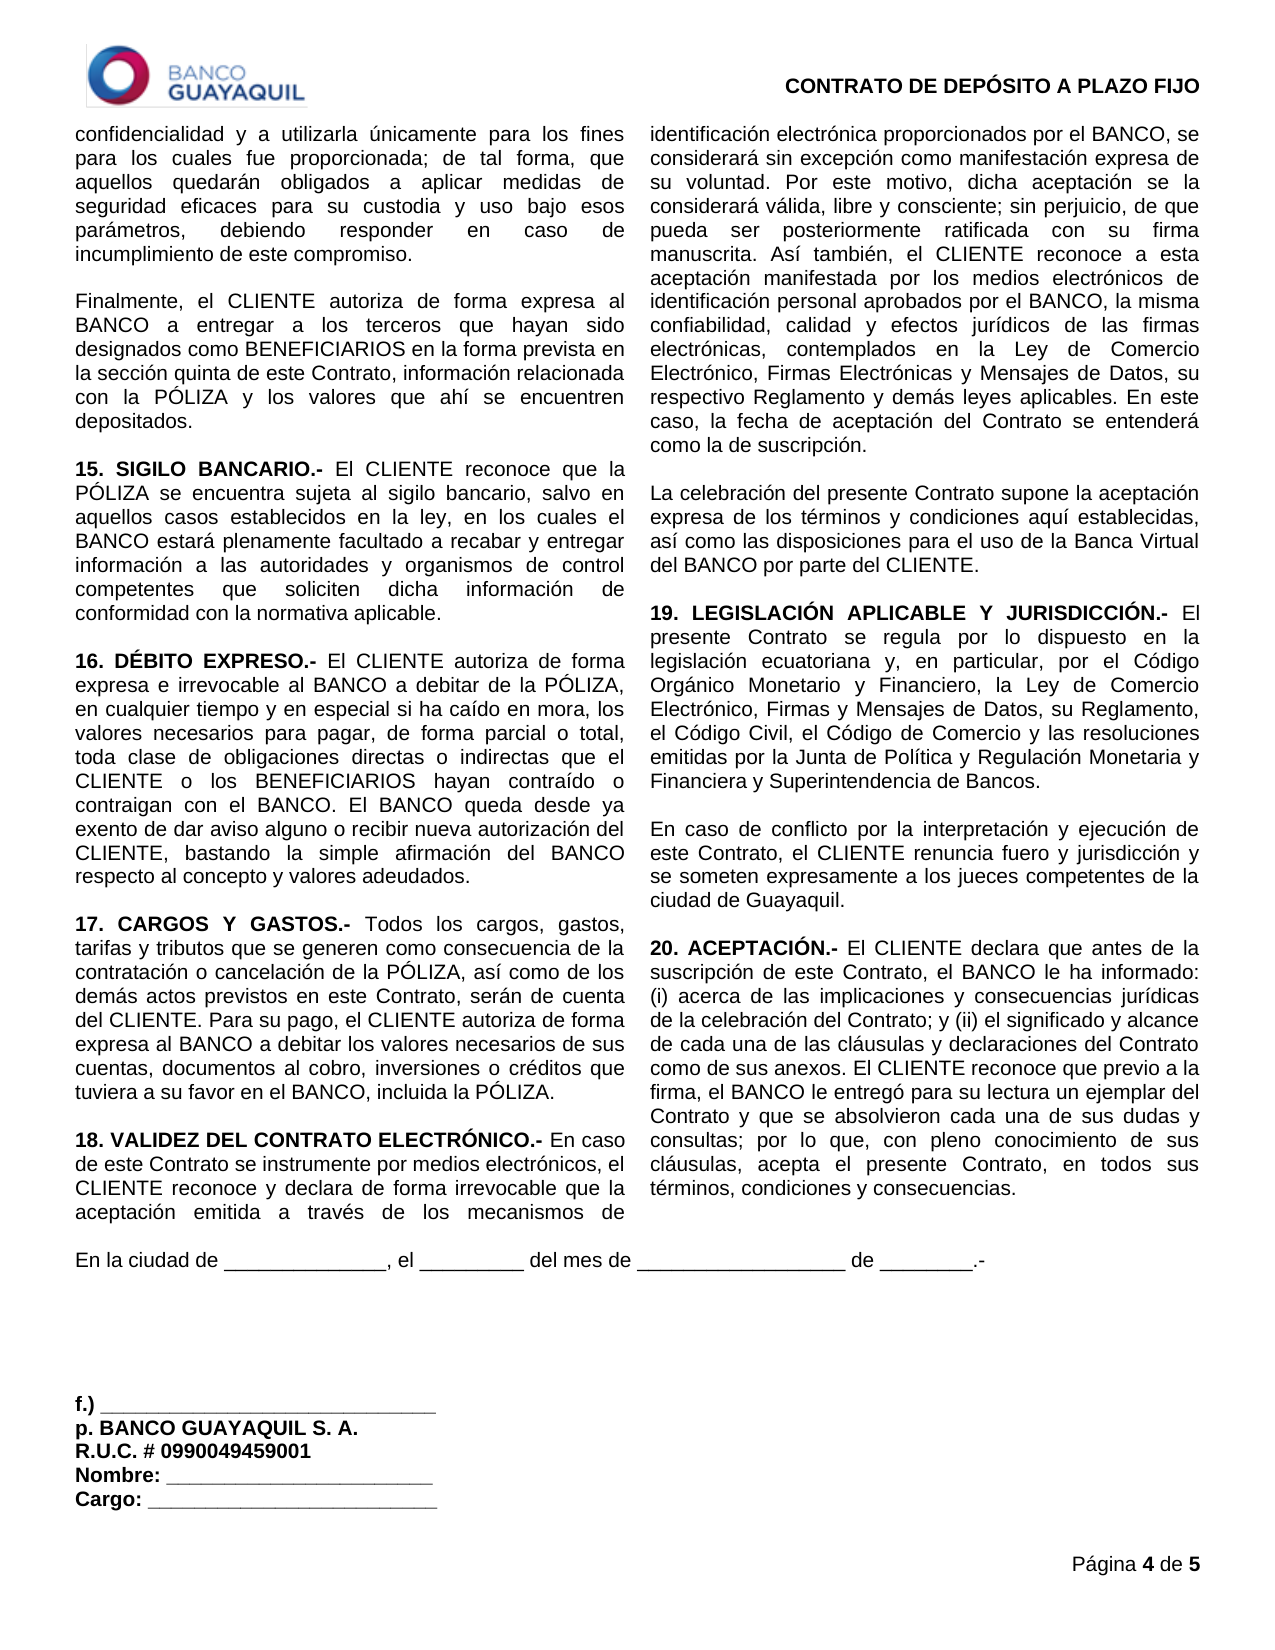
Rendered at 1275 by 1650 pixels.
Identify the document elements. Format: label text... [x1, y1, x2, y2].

text p. BANCO GUAYAQUIL S. A. [75, 1415, 1200, 1439]
text La celebración del presente Contrato supone la aceptación expresa de los términos y condiciones aquí establecidas, así como las disposiciones para el uso de la Banca Virtual del BANCO por parte del CLIENTE. [650, 481, 1200, 577]
text En la ciudad de ______________, el _________ del mes de __________________ de ________.- [75, 1248, 1200, 1272]
text 20. ACEPTACIÓN.- El CLIENTE declara que antes de la suscripción de este Contrato, el BANCO le ha informado: (i) acerca de las implicaciones y consecuencias jurídicas de la celebración del Contrato; y (ii) el significado y alcance de cada una de las cláusulas y declaraciones del Contrato como de sus anexos. El CLIENTE reconoce que previo a la firma, el BANCO le entregó para su lectura un ejemplar del Contrato y que se absolvieron cada una de sus dudas y consultas; por lo que, con pleno conocimiento de sus cláusulas, acepta el presente Contrato, en todos sus términos, condiciones y consecuencias. [650, 936, 1200, 1200]
text 18. VALIDEZ DEL CONTRATO ELECTRÓNICO.- En caso de este Contrato se instrumente por medios electrónicos, el CLIENTE reconoce y declara de forma irrevocable que la aceptación emitida a través de los mecanismos de identificación electrónica proporcionados por el BANCO, se considerará sin excepción como manifestación expresa de su voluntad. Por este motivo, dicha aceptación se la considerará válida, libre y consciente; sin perjuicio, de que pueda ser posteriormente ratificada con su firma manuscrita. Así también, el CLIENTE reconoce a esta aceptación manifestada por los medios electrónicos de identificación personal aprobados por el BANCO, la misma confiabilidad, calidad y efectos jurídicos de las firmas electrónicas, contemplados en la Ley de Comercio Electrónico, Firmas Electrónicas y Mensajes de Datos, su respectivo Reglamento y demás leyes aplicables. En este caso, la fecha de aceptación del Contrato se entenderá como la de suscripción. [650, 122, 1200, 457]
text Finalmente, el CLIENTE autoriza de forma expresa al BANCO a entregar a los terceros que hayan sido designados como BENEFICIARIOS en la forma prevista en la sección quinta de este Contrato, información relacionada con la PÓLIZA y los valores que ahí se encuentren depositados. [75, 289, 625, 433]
text 16. DÉBITO EXPRESO.- El CLIENTE autoriza de forma expresa e irrevocable al BANCO a debitar de la PÓLIZA, en cualquier tiempo y en especial si ha caído en mora, los valores necesarios para pagar, de forma parcial o total, toda clase de obligaciones directas o indirectas que el CLIENTE o los BENEFICIARIOS hayan contraído o contraigan con el BANCO. El BANCO queda desde ya exento de dar aviso alguno o recibir nueva autorización del CLIENTE, bastando la simple afirmación del BANCO respecto al concepto y valores adeudados. [75, 649, 625, 888]
text Cargo: _________________________ [75, 1487, 1200, 1511]
text Nombre: _______________________ [75, 1463, 1200, 1487]
text 15. SIGILO BANCARIO.- El CLIENTE reconoce que la PÓLIZA se encuentra sujeta al sigilo bancario, salvo en aquellos casos establecidos en la ley, en los cuales el BANCO estará plenamente facultado a recabar y entregar información a las autoridades y organismos de control competentes que soliciten dicha información de conformidad con la normativa aplicable. [75, 457, 625, 625]
text 17. CARGOS Y GASTOS.- Todos los cargos, gastos, tarifas y tributos que se generen como consecuencia de la contratación o cancelación de la PÓLIZA, así como de los demás actos previstos en este Contrato, serán de cuenta del CLIENTE. Para su pago, el CLIENTE autoriza de forma expresa al BANCO a debitar los valores necesarios de sus cuentas, documentos al cobro, inversiones o créditos que tuviera a su favor en el BANCO, incluida la PÓLIZA. [75, 912, 625, 1104]
text 19. LEGISLACIÓN APLICABLE Y JURISDICCIÓN.- El presente Contrato se regula por lo dispuesto en la legislación ecuatoriana y, en particular, por el Código Orgánico Monetario y Financiero, la Ley de Comercio Electrónico, Firmas y Mensajes de Datos, su Reglamento, el Código Civil, el Código de Comercio y las resoluciones emitidas por la Junta de Política y Regulación Monetaria y Financiera y Superintendencia de Bancos. [650, 601, 1200, 792]
picture [86, 44, 308, 109]
text R.U.C. # 0990049459001 [75, 1439, 1200, 1463]
text En caso de conflicto por la interpretación y ejecución de este Contrato, el CLIENTE renuncia fuero y jurisdicción y se someten expresamente a los jueces competentes de la ciudad de Guayaquil. [650, 816, 1200, 912]
text f.) _____________________________ [75, 1391, 1200, 1415]
